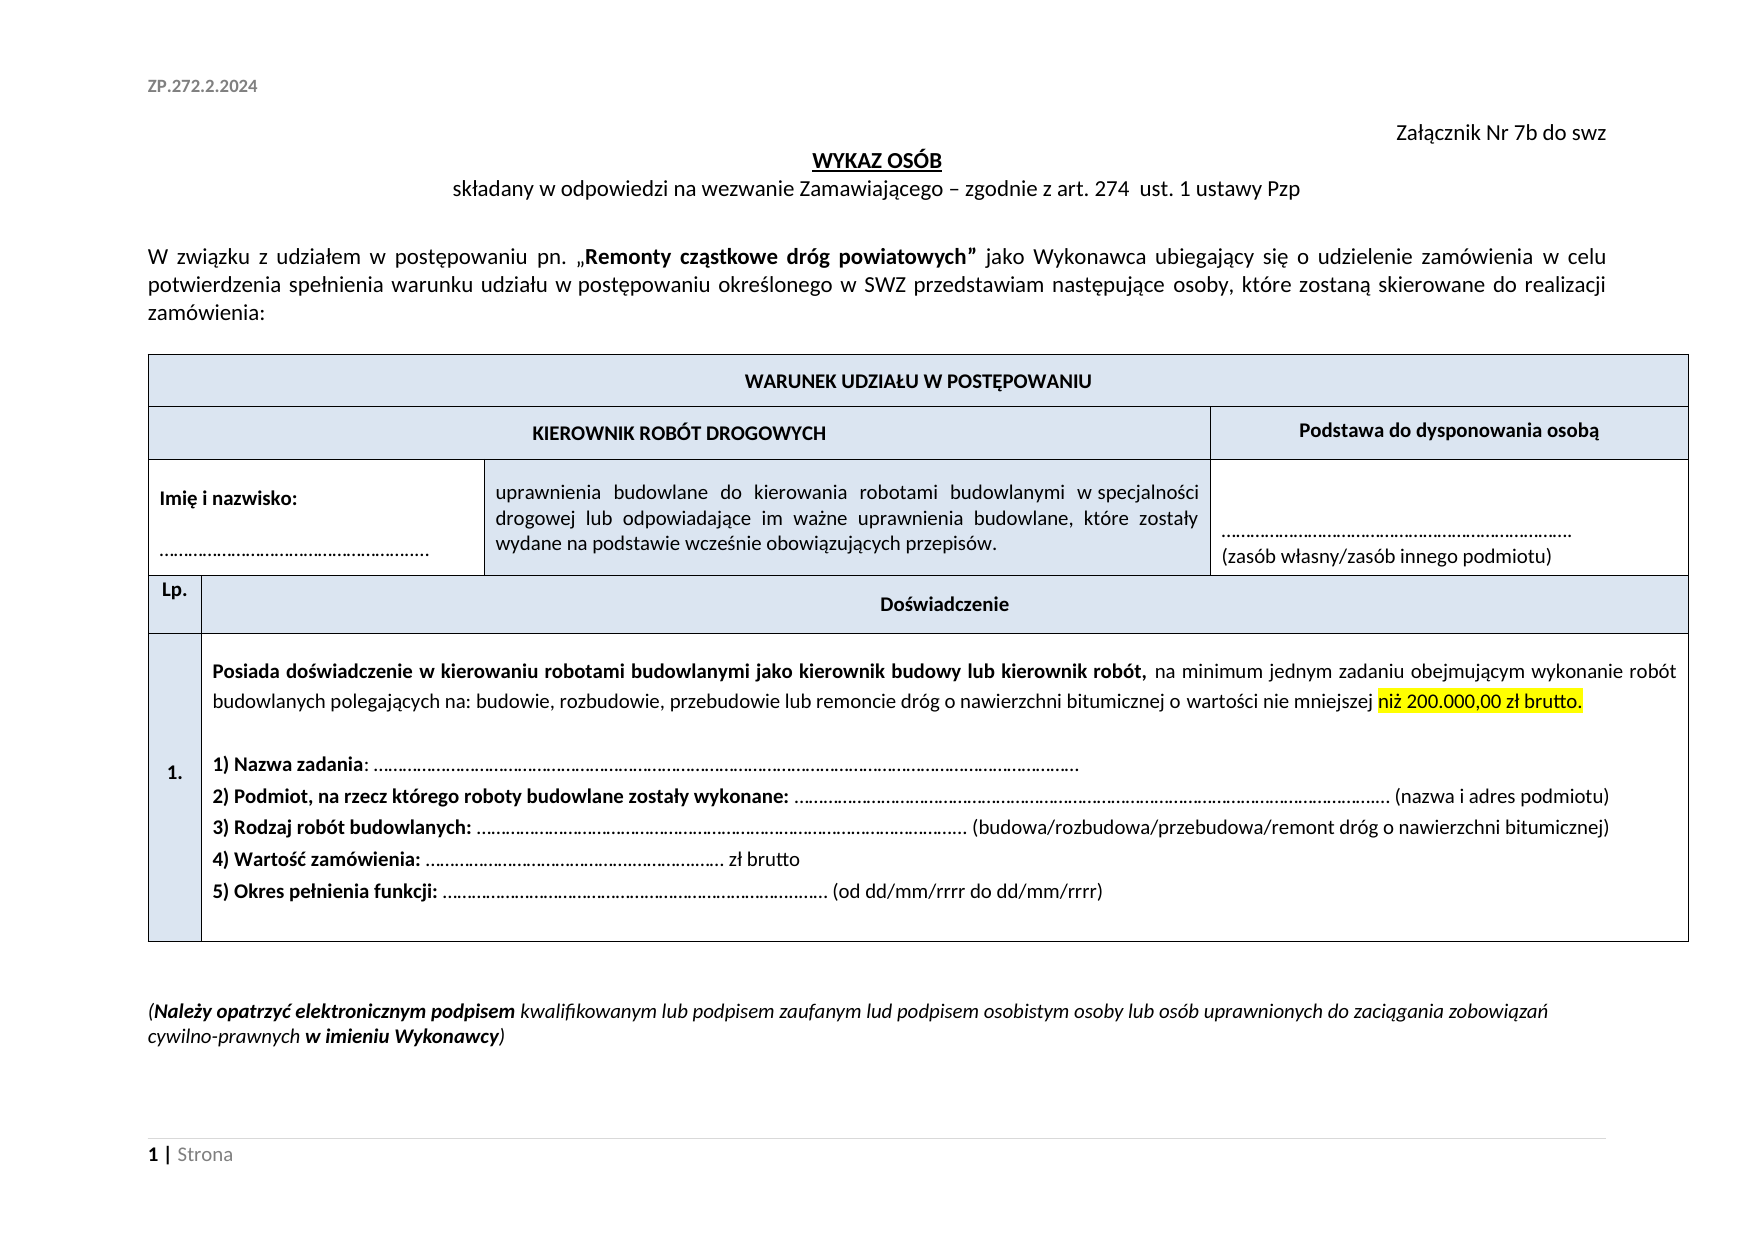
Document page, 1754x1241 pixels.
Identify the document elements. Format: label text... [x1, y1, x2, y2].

table_cell Lp. [149, 576, 201, 633]
table_cell Posiada doświadczenie w kierowaniu robotami budowlanymi jako kierownik budowy lub kierownik robót, na minimum jednym zadaniu obejmującym wykonanie robót budowlanych polegających na: budowie, rozbudowie, przebudowie lub remoncie dróg o nawierzchni bitumicznej o wartości nie mniejszej niż 200.000,00 zł brutto. 1) Nazwa zadania: ………………………………………………………………………………………………………………………………… 2) Podmiot, na rzecz którego roboty budowlane zostały wykonane: ………………………………………………………………………………………………………….… (nazwa i adres podmiotu) 3) Rodzaj robót budowlanych: ………………………………………………………………………………………... (budowa/rozbudowa/przebudowa/remont dróg o nawierzchni bitumicznej) 4) Wartość zamówienia: …………………………………….………….…… zł brutto 5) Okres pełnienia funkcji: ………………………………………………………………..…… (od dd/mm/rrrr do dd/mm/rrrr) [202, 634, 1688, 941]
table_cell Doświadczenie [202, 576, 1688, 633]
text Załącznik Nr 7b do swz [148, 118, 1606, 146]
table_cell uprawnienia budowlane do kierowania robotami budowlanymi w specjalności drogowej lub odpowiadające im ważne uprawnienia budowlane, które zostały wydane na podstawie wcześnie obowiązujących przepisów. [485, 460, 1210, 575]
table_cell ………………………………………………………………. (zasób własny/zasób innego podmiotu) [1211, 460, 1688, 575]
text (Należy opatrzyć elektronicznym podpisem kwalifikowanym lub podpisem zaufanym lud podpisem osobistym osoby lub osób uprawnionych do zaciągania zobowiązań cywilno-prawnych w imieniu Wykonawcy) [148, 998, 1606, 1049]
text W związku z udziałem w postępowaniu pn. „Remonty cząstkowe dróg powiatowych” jako Wykonawca ubiegający się o udzielenie zamówienia w celu potwierdzenia spełnienia warunku udziału w postępowaniu określonego w SWZ przedstawiam następujące osoby, które zostaną skierowane do realizacji zamówienia: [148, 242, 1606, 326]
table_cell Imię i nazwisko: ……………………………………………..… [149, 460, 484, 575]
table_cell Podstawa do dysponowania osobą [1211, 407, 1688, 459]
table_cell KIEROWNIK ROBÓT DROGOWYCH [149, 407, 1210, 459]
table_header WARUNEK UDZIAŁU W POSTĘPOWANIU [149, 355, 1688, 406]
text WYKAZ OSÓB [148, 146, 1606, 174]
text składany w odpowiedzi na wezwanie Zamawiającego – zgodnie z art. 274 ust. 1 ustawy Pzp [148, 174, 1606, 202]
table_cell 1. [149, 634, 201, 941]
